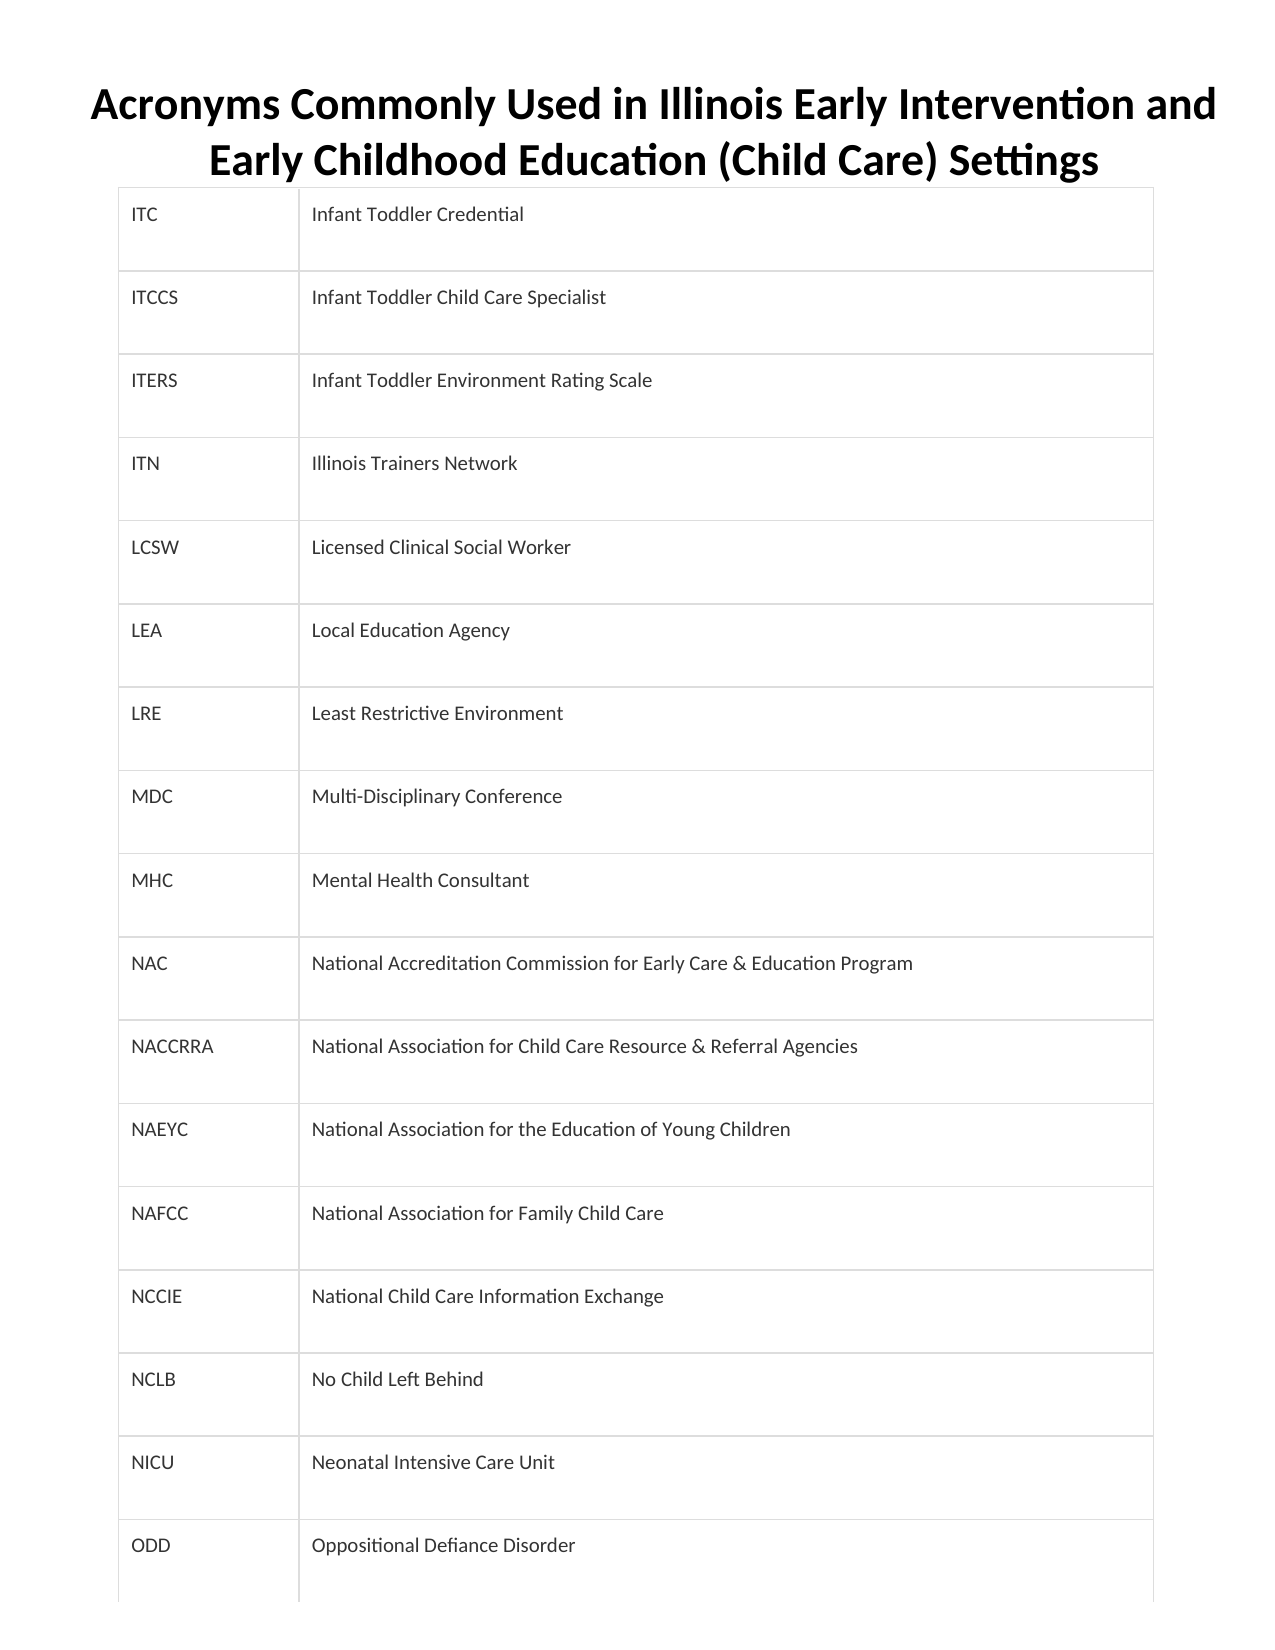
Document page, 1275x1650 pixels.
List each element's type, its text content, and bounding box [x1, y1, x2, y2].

table_cell MHC [119, 854, 298, 936]
table_cell NICU [119, 1437, 298, 1518]
table_cell NCLB [119, 1354, 298, 1435]
table_cell ITC [119, 188, 299, 270]
table_cell Illinois Trainers Network [300, 438, 1153, 520]
table_cell Infant Toddler Credential [300, 188, 1153, 270]
table_cell National Association for the Education of Young Children [300, 1104, 1153, 1186]
table_cell Infant Toddler Environment Rating Scale [300, 355, 1153, 437]
table_cell LCSW [119, 521, 298, 603]
table_cell ITCCS [119, 272, 298, 353]
table_cell Neonatal Intensive Care Unit [300, 1437, 1153, 1518]
table_cell NCCIE [119, 1271, 298, 1352]
table_cell National Child Care Information Exchange [300, 1271, 1153, 1352]
table_cell National Association for Child Care Resource & Referral Agencies [300, 1021, 1153, 1102]
table_cell NAFCC [119, 1187, 298, 1269]
table_cell LEA [119, 605, 298, 686]
table_cell LRE [119, 688, 298, 769]
table_cell ODD [119, 1520, 298, 1602]
table_cell NAEYC [119, 1104, 298, 1186]
table_cell National Association for Family Child Care [300, 1187, 1153, 1269]
table_cell ITN [119, 438, 298, 520]
table_cell NACCRRA [119, 1021, 298, 1102]
table_cell Licensed Clinical Social Worker [300, 521, 1153, 603]
table_cell Mental Health Consultant [300, 854, 1153, 936]
table_cell Least Restrictive Environment [300, 688, 1153, 769]
table_cell Oppositional Defiance Disorder [300, 1520, 1153, 1602]
table_cell Local Education Agency [300, 605, 1153, 686]
table_cell National Accreditation Commission for Early Care & Education Program [300, 938, 1153, 1019]
table_cell MDC [119, 771, 298, 853]
table_cell Multi-Disciplinary Conference [300, 771, 1153, 853]
table_cell ITERS [119, 355, 298, 437]
table_cell No Child Left Behind [300, 1354, 1153, 1435]
table_cell NAC [119, 938, 298, 1019]
table_cell Infant Toddler Child Care Specialist [300, 272, 1153, 353]
